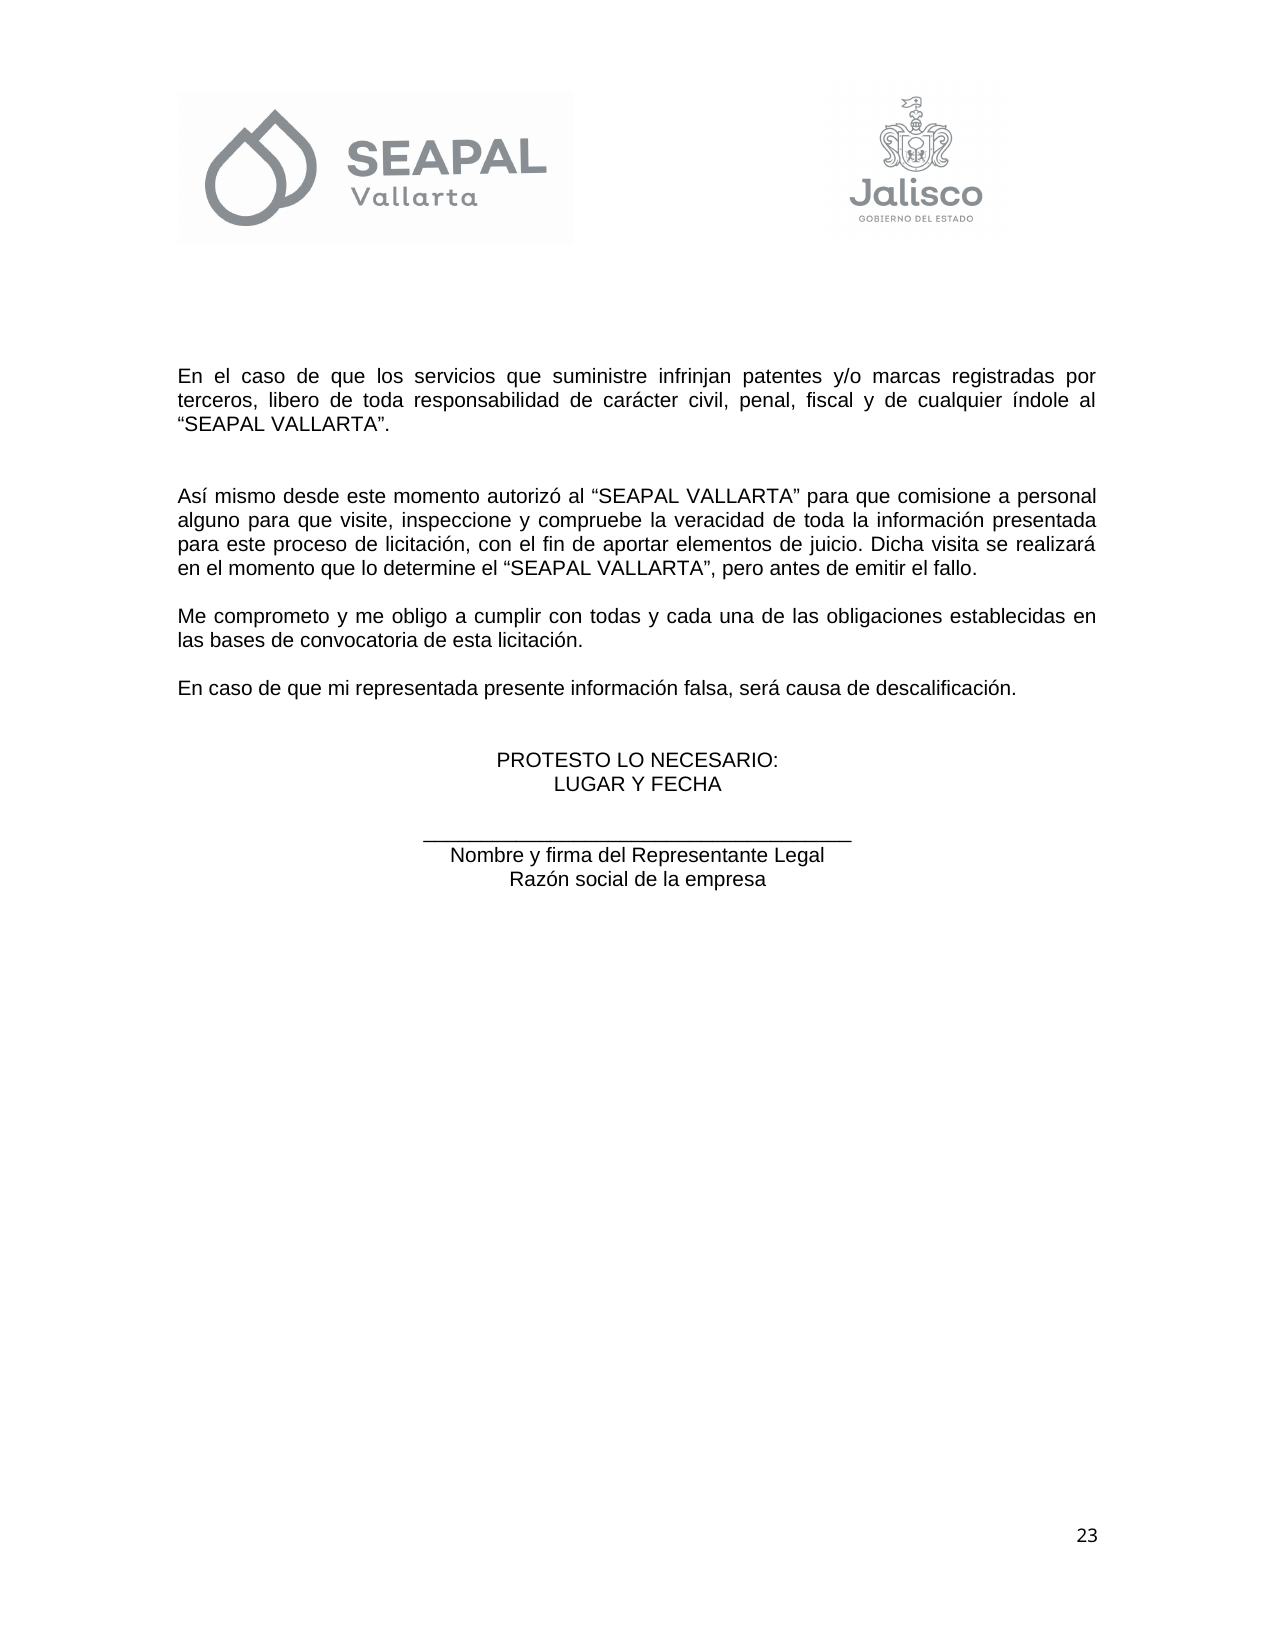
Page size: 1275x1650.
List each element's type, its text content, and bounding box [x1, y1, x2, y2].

text PROTESTO LO NECESARIO: [177, 747, 1098, 771]
text LUGAR Y FECHA [177, 771, 1098, 795]
text Así mismo desde este momento autorizó al “SEAPAL VALLARTA” para que comisione a personal alguno para que visite, inspeccione y compruebe la veracidad de toda la información presentada para este proceso de licitación, con el fin de aportar elementos de juicio. Dicha visita se realizará en el momento que lo determine el “SEAPAL VALLARTA”, pero antes de emitir el fallo. [177, 484, 1098, 580]
text En caso de que mi representada presente información falsa, será causa de descalificación. [177, 676, 1098, 699]
picture [177, 91, 574, 245]
picture [817, 73, 1015, 245]
text Nombre y firma del Representante Legal [177, 843, 1098, 867]
text Razón social de la empresa [177, 867, 1098, 891]
text _____________________________________ [177, 819, 1098, 843]
text Me comprometo y me obligo a cumplir con todas y cada una de las obligaciones establecidas en las bases de convocatoria de esta licitación. [177, 604, 1098, 652]
text En el caso de que los servicios que suministre infrinjan patentes y/o marcas registradas por terceros, libero de toda responsabilidad de carácter civil, penal, fiscal y de cualquier índole al “SEAPAL VALLARTA”. [177, 364, 1098, 436]
